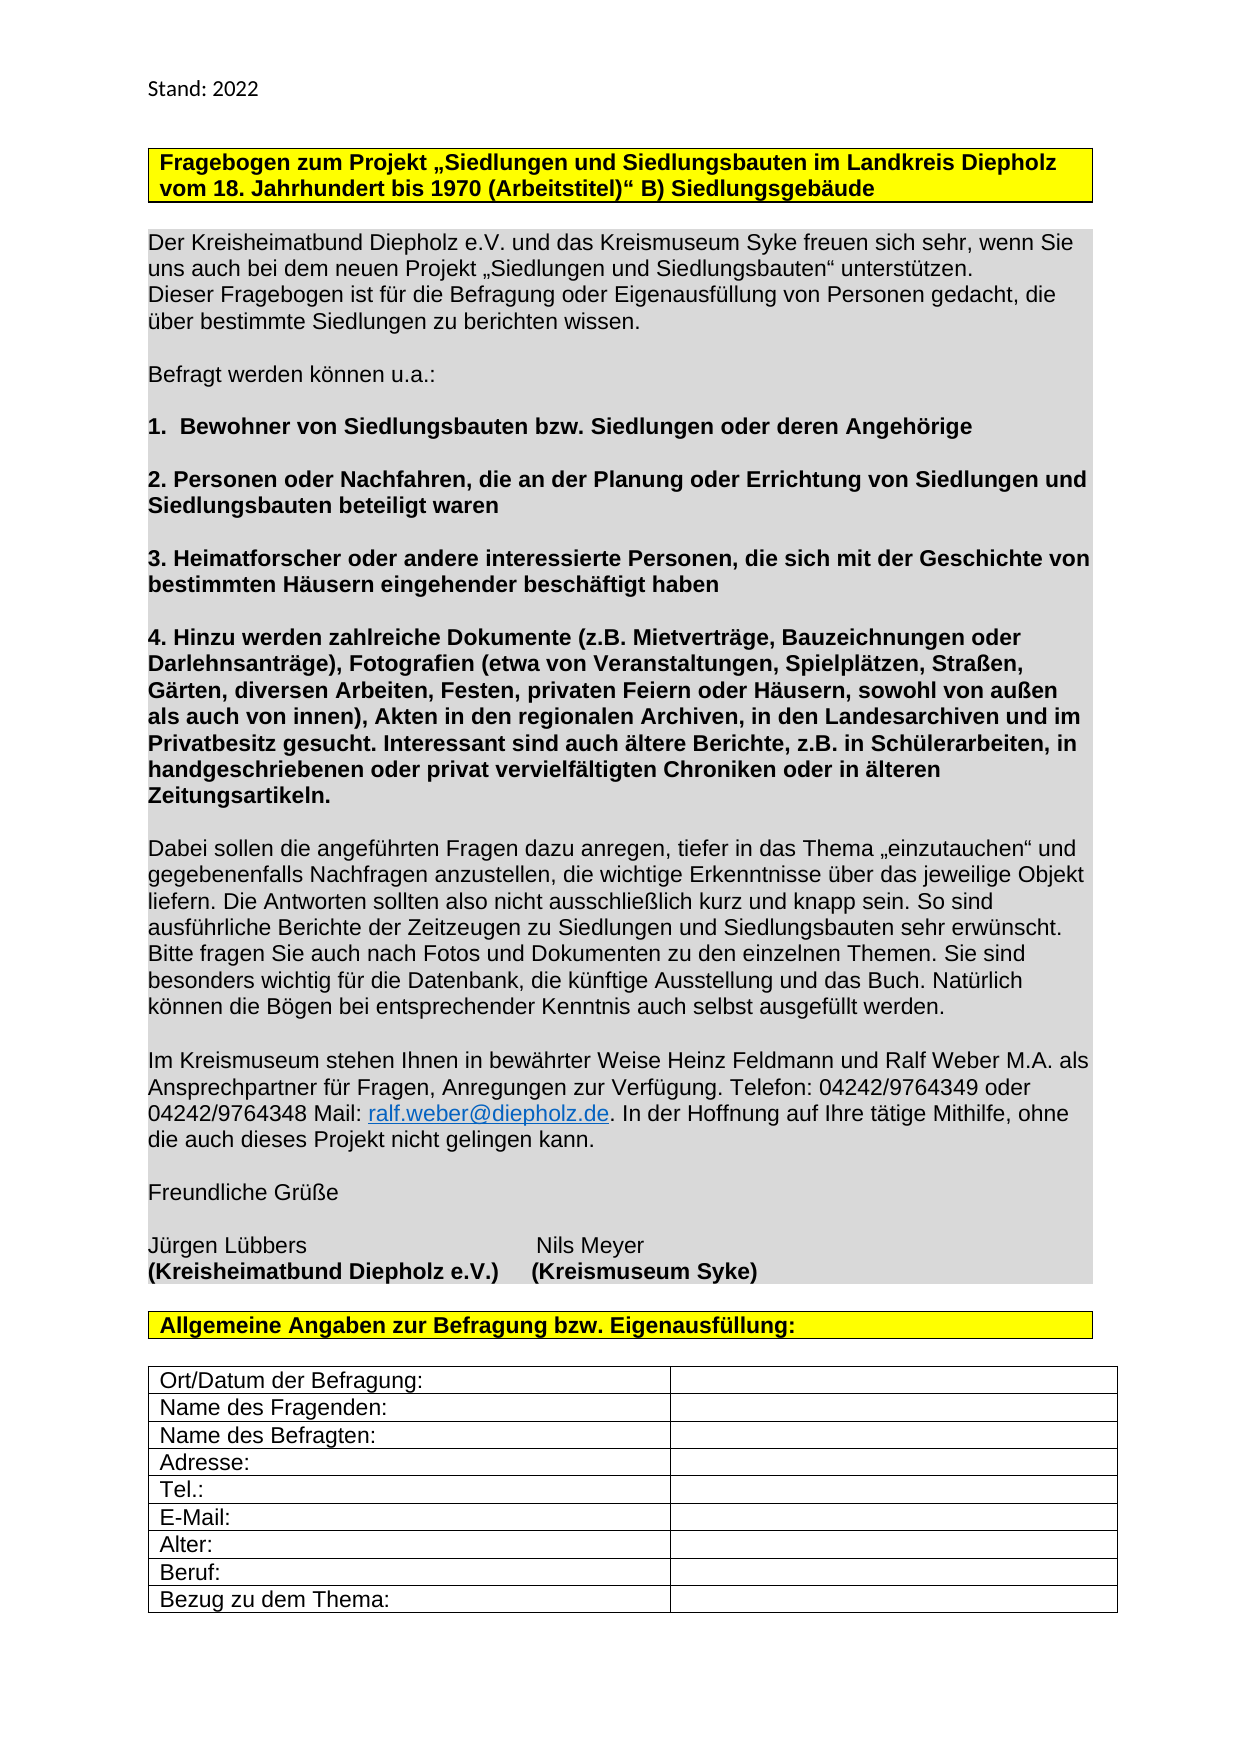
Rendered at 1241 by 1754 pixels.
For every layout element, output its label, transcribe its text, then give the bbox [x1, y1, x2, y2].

table_header Allgemeine Angaben zur Befragung bzw. Eigenausfüllung: [149, 1312, 1092, 1338]
table_cell Name des Befragten: [149, 1422, 670, 1448]
table_header Fragebogen zum Projekt „Siedlungen und Siedlungsbauten im Landkreis Diepholz vom 18. Jahrhundert bis 1970 (Arbeitstitel)“ B) Siedlungsgebäude [149, 149, 1092, 201]
table_header Ort/Datum der Befragung: [149, 1367, 670, 1393]
text Im Kreismuseum stehen Ihnen in bewährter Weise Heinz Feldmann und Ralf Weber M.A. als Ansprechpartner für Fragen, Anregungen zur Verfügung. Telefon: 04242/9764349 oder 04242/9764348 Mail: ralf.weber@diepholz.de. In der Hoffnung auf Ihre tätige Mithilfe, ohne die auch dieses Projekt nicht gelingen kann. [148, 1047, 1093, 1153]
table_cell Name des Fragenden: [149, 1394, 670, 1421]
table_cell Adresse: [149, 1449, 670, 1475]
text Dieser Fragebogen ist für die Befragung oder Eigenausfüllung von Personen gedacht, die über bestimmte Siedlungen zu berichten wissen. [148, 281, 1093, 334]
table_cell [671, 1531, 1117, 1557]
text Dabei sollen die angeführten Fragen dazu anregen, tiefer in das Thema „einzutauchen“ und gegebenenfalls Nachfragen anzustellen, die wichtige Erkenntnisse über das jeweilige Objekt liefern. Die Antworten sollten also nicht ausschließlich kurz und knapp sein. So sind ausführliche Berichte der Zeitzeugen zu Siedlungen und Siedlungsbauten sehr erwünscht. [148, 835, 1093, 940]
text Freundliche Grüße [148, 1179, 1093, 1206]
table_cell Beruf: [149, 1559, 670, 1585]
table_cell Alter: [149, 1531, 670, 1557]
table_cell Bezug zu dem Thema: [149, 1586, 670, 1612]
text 4. Hinzu werden zahlreiche Dokumente (z.B. Mietverträge, Bauzeichnungen oder Darlehnsanträge), Fotografien (etwa von Veranstaltungen, Spielplätzen, Straßen, Gärten, diversen Arbeiten, Festen, privaten Feiern oder Häusern, sowohl von außen als auch von innen), Akten in den regionalen Archiven, in den Landesarchiven und im Privatbesitz gesucht. Interessant sind auch ältere Berichte, z.B. in Schülerarbeiten, in handgeschriebenen oder privat vervielfältigten Chroniken oder in älteren Zeitungsartikeln. [148, 624, 1093, 808]
text Befragt werden können u.a.: [148, 361, 1093, 387]
table_cell E-Mail: [149, 1504, 670, 1530]
table_header [671, 1367, 1117, 1393]
table_cell [671, 1422, 1117, 1448]
text Der Kreisheimatbund Diepholz e.V. und das Kreismuseum Syke freuen sich sehr, wenn Sie uns auch bei dem neuen Projekt „Siedlungen und Siedlungsbauten“ unterstützen. [148, 229, 1093, 281]
table_cell [671, 1394, 1117, 1421]
table_cell [671, 1476, 1117, 1503]
table_cell [671, 1504, 1117, 1530]
table_cell [671, 1449, 1117, 1475]
text 1. Bewohner von Siedlungsbauten bzw. Siedlungen oder deren Angehörige [148, 413, 1093, 439]
text Bitte fragen Sie auch nach Fotos und Dokumenten zu den einzelnen Themen. Sie sind besonders wichtig für die Datenbank, die künftige Ausstellung und das Buch. Natürlich können die Bögen bei entsprechender Kenntnis auch selbst ausgefüllt werden. [148, 940, 1093, 1019]
text (Kreisheimatbund Diepholz e.V.) (Kreismuseum Syke) [148, 1258, 1093, 1284]
text 3. Heimatforscher oder andere interessierte Personen, die sich mit der Geschichte von bestimmten Häusern eingehender beschäftigt haben [148, 545, 1093, 598]
table_cell [671, 1586, 1117, 1612]
table_cell Tel.: [149, 1476, 670, 1503]
text Jürgen Lübbers Nils Meyer [148, 1232, 1093, 1258]
table_cell [671, 1559, 1117, 1585]
text 2. Personen oder Nachfahren, die an der Planung oder Errichtung von Siedlungen und Siedlungsbauten beteiligt waren [148, 466, 1093, 519]
